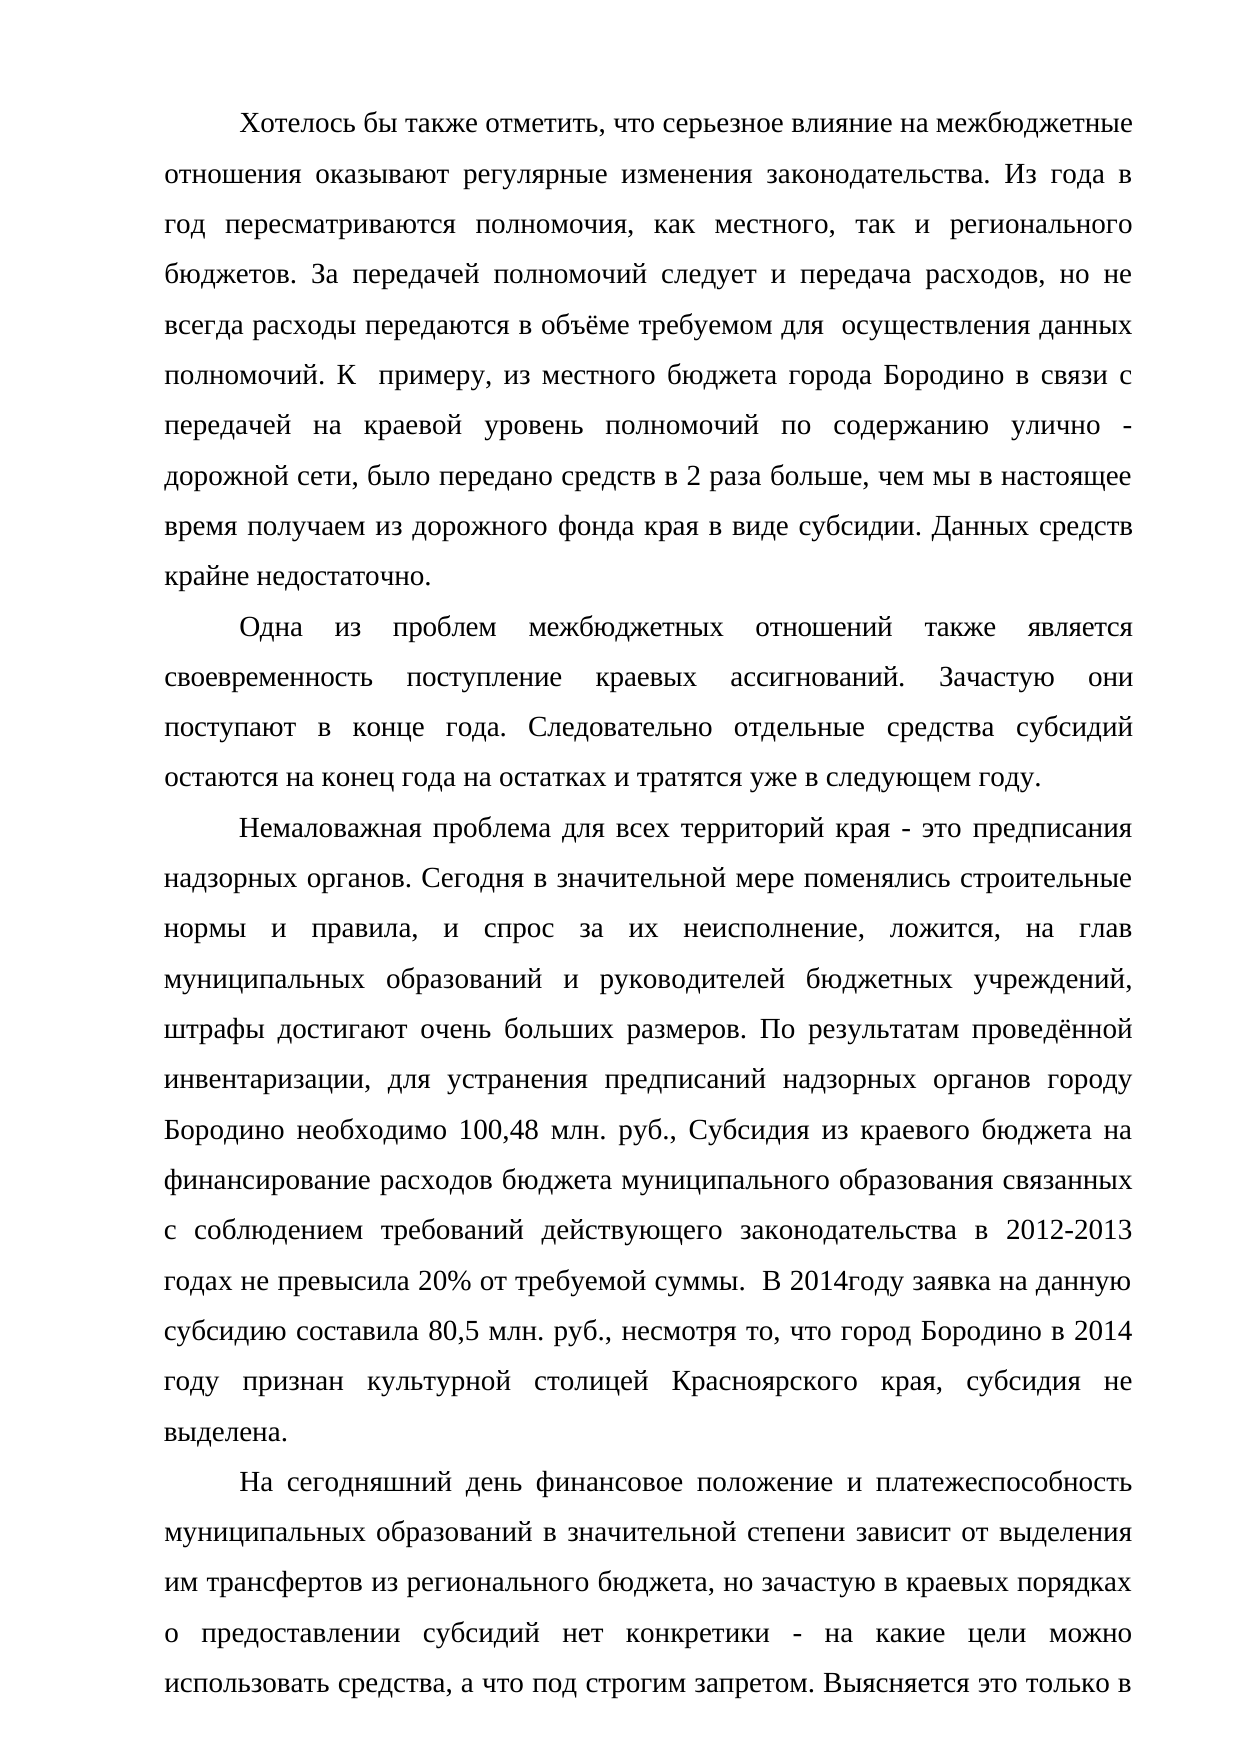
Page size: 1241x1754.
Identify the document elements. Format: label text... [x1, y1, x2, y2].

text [164, 1464, 1133, 1699]
text Одна из проблем межбюджетных отношений также является своевременность поступление краевых ассигнований. Зачастую они поступают в конце года. Следовательно отдельные средства субсидий остаются на конец года на остатках и тратятся уже в следующем году. [164, 609, 1133, 793]
text Хотелось бы также отметить, что серьезное влияние на межбюджетные отношения оказывают регулярные изменения законодательства. Из года в год пересматриваются полномочия, как местного, так и регионального бюджетов. За передачей полномочий следует и передача расходов, но не всегда расходы передаются в объёме требуемом для осуществления данных полномочий. К примеру, из местного бюджета города Бородино в связи с передачей на краевой уровень полномочий по содержанию улично - дорожной сети, было передано средств в 2 раза больше, чем мы в настоящее время получаем из дорожного фонда края в виде субсидии. Данных средств крайне недостаточно. [164, 106, 1133, 592]
text Немаловажная проблема для всех территорий края - это предписания надзорных органов. Сегодня в значительной мере поменялись строительные нормы и правила, и спрос за их неисполнение, ложится, на глав муниципальных образований и руководителей бюджетных учреждений, штрафы достигают очень больших размеров. По результатам проведённой инвентаризации, для устранения предписаний надзорных органов городу Бородино необходимо 100,48 млн. руб., Субсидия из краевого бюджета на финансирование расходов бюджета муниципального образования связанных с соблюдением требований действующего законодательства в 2012-2013 годах не превысила 20% от требуемой суммы. В 2014году заявка на данную субсидию составила 80,5 млн. руб., несмотря то, что город Бородино в 2014 году признан культурной столицей Красноярского края, субсидия не выделена. [163, 810, 1133, 1447]
